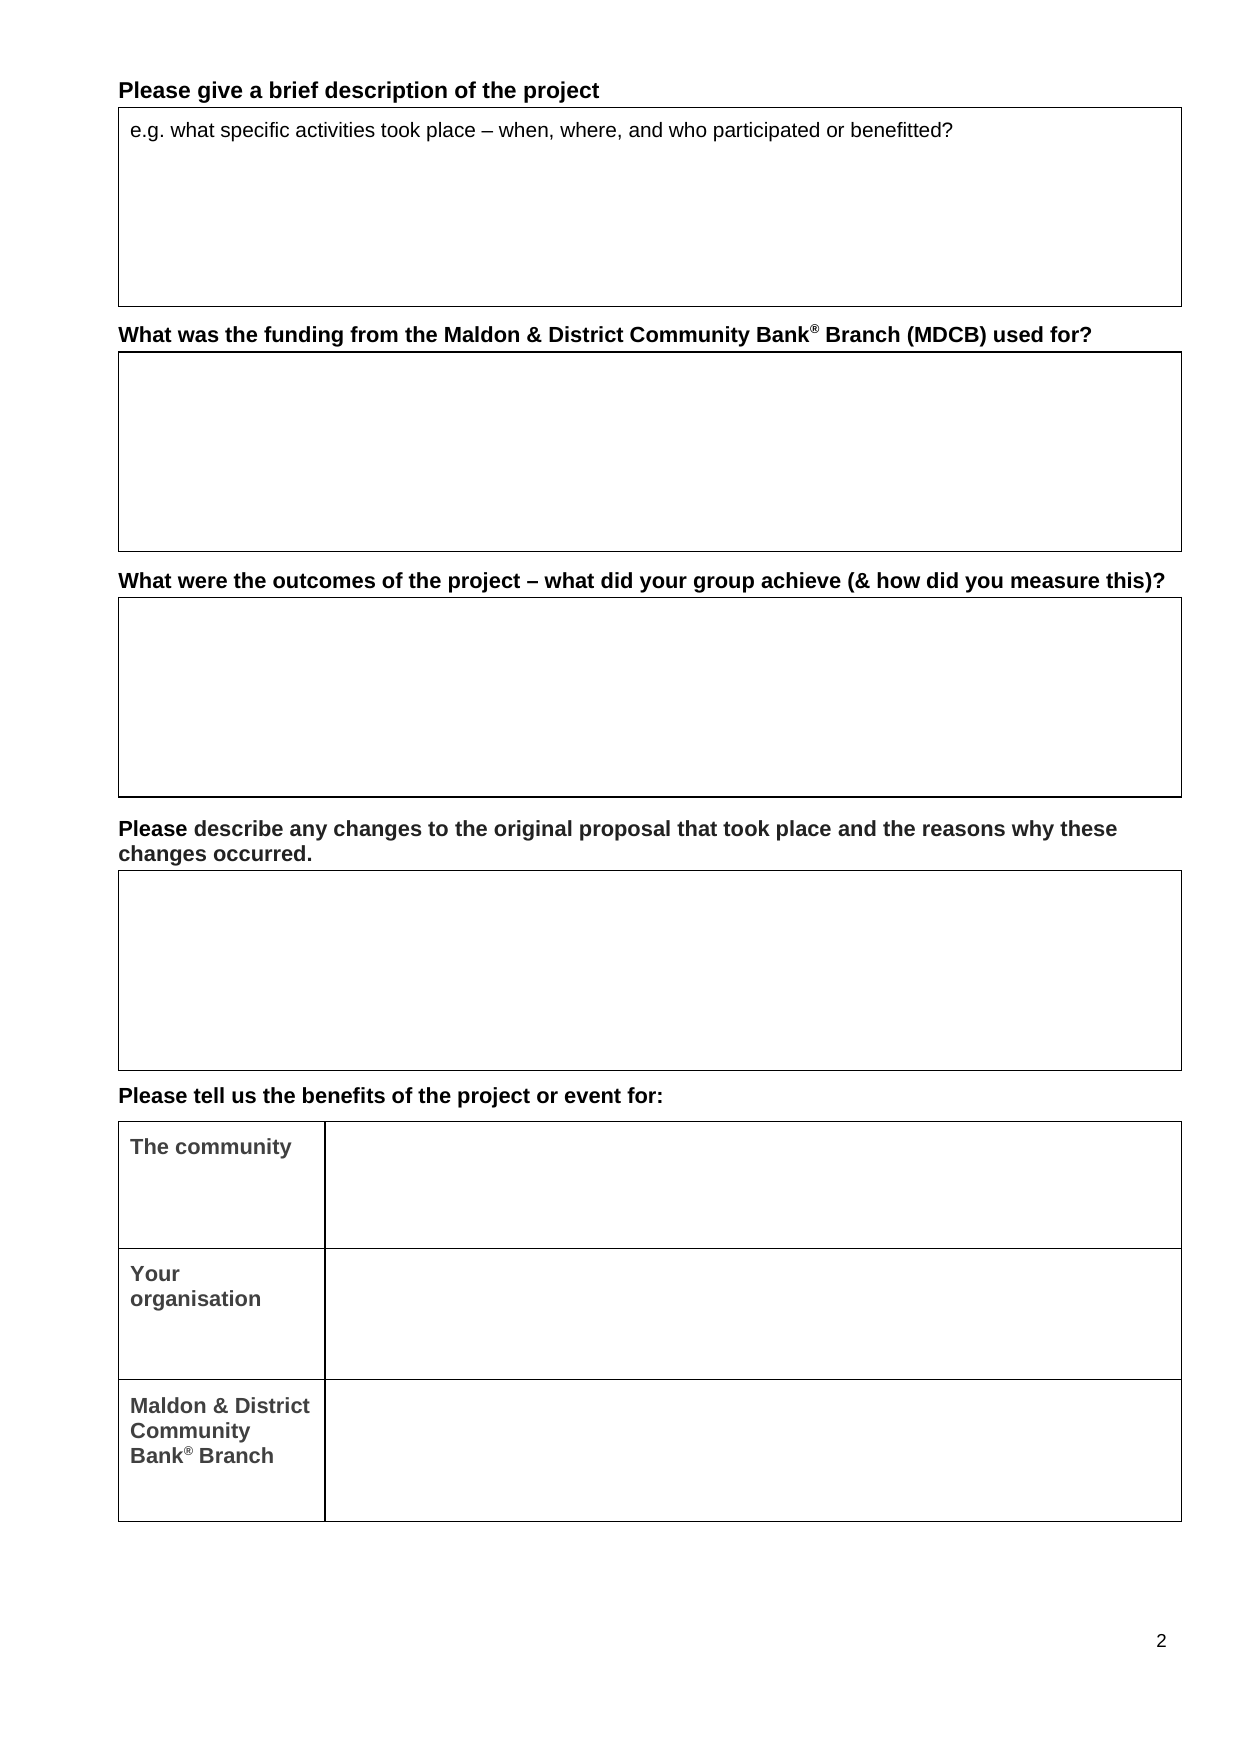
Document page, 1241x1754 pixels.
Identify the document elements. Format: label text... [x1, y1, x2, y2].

text What was the funding from the Maldon & District Community Bank® Branch (MDCB) used for? [118, 322, 1167, 347]
table_header [119, 598, 1181, 796]
table_header e.g. what specific activities took place – when, where, and who participated or benefitted? [119, 108, 1181, 306]
table_cell Your organisation [119, 1249, 324, 1379]
table_cell Maldon & District Community Bank® Branch [119, 1380, 324, 1521]
text What were the outcomes of the project – what did your group achieve (& how did you measure this)? [118, 567, 1167, 593]
table_header [119, 871, 1181, 1069]
table_header [119, 353, 1181, 551]
text Please give a brief description of the project [118, 77, 1167, 103]
text Please tell us the benefits of the project or event for: [118, 1083, 1167, 1108]
table_cell [326, 1249, 1181, 1379]
table_header The community [119, 1122, 324, 1247]
text Please describe any changes to the original proposal that took place and the reasons why these changes occurred. [313, 815, 1167, 866]
table_header [326, 1122, 1181, 1247]
table_cell [326, 1380, 1181, 1521]
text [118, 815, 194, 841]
